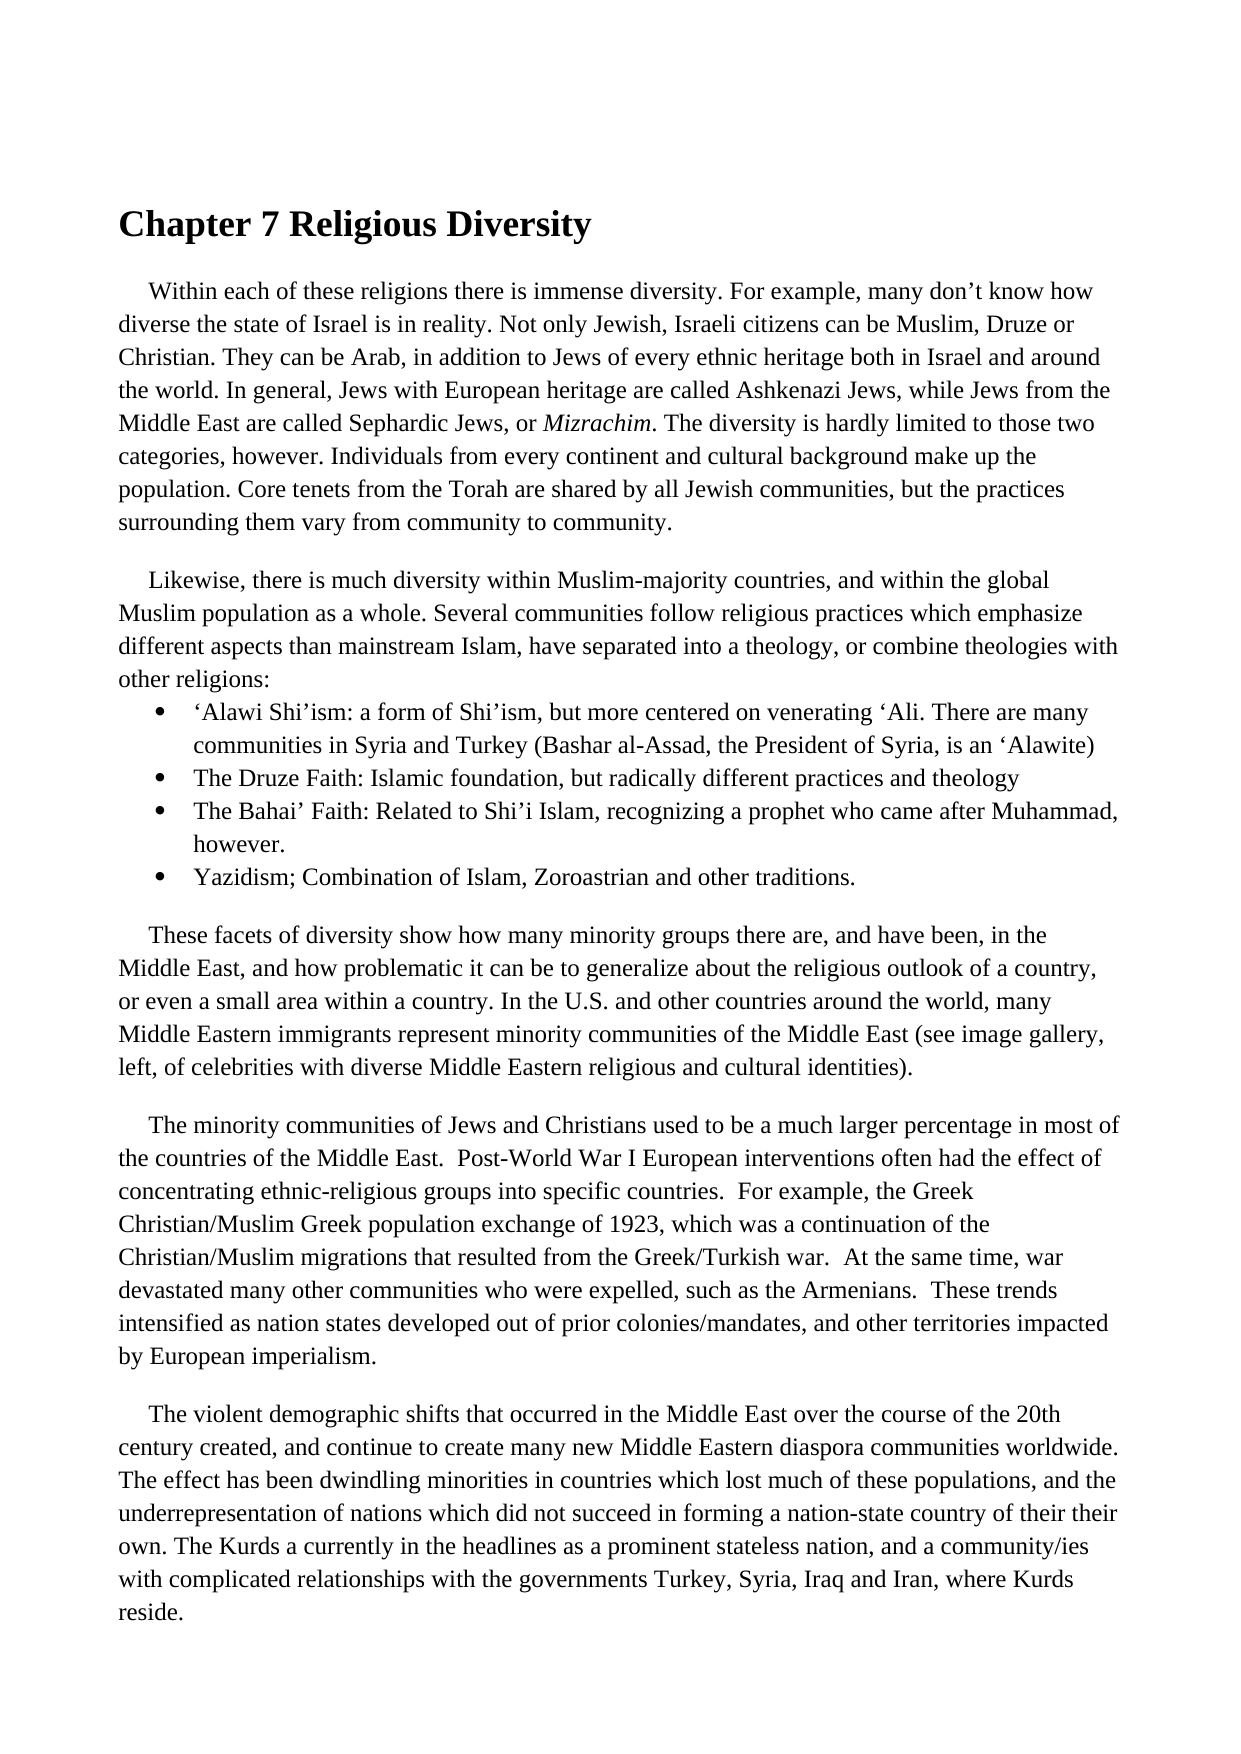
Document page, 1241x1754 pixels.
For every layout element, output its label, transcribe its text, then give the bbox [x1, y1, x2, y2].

text These facets of diversity show how many minority groups there are, and have been, in the Middle East, and how problematic it can be to generalize about the religious outlook of a country, or even a small area within a country. In the U.S. and other countries around the world, many Middle Eastern immigrants represent minority communities of the Middle East (see image gallery, left, of celebrities with diverse Middle Eastern religious and cultural identities). [118, 920, 1122, 1081]
list Yazidism; Combination of Islam, Zoroastrian and other traditions. [156, 862, 1122, 891]
text The violent demographic shifts that occurred in the Middle East over the course of the 20th century created, and continue to create many new Middle Eastern diaspora communities worldwide. The effect has been dwindling minorities in countries which lost much of these populations, and the underrepresentation of nations which did not succeed in forming a nation-state country of their their own. The Kurds a currently in the headlines as a prominent stateless nation, and a community/ies with complicated relationships with the governments Turkey, Syria, Iraq and Iran, where Kurds reside. [118, 1399, 1122, 1626]
text Within each of these religions there is immense diversity. For example, many don’t know how diverse the state of Israel is in reality. Not only Jewish, Israeli citizens can be Muslim, Druze or Christian. They can be Arab, in addition to Jews of every ethnic heritage both in Israel and around the world. In general, Jews with European heritage are called Ashkenazi Jews, while Jews from the Middle East are called Sephardic Jews, or Mizrachim. The diversity is hardly limited to those two categories, however. Individuals from every continent and cultural background make up the population. Core tenets from the Torah are shared by all Jewish communities, but the practices surrounding them vary from community to community. [118, 276, 1122, 536]
list The Bahai’ Faith: Related to Shi’i Islam, recognizing a prophet who came after Muhammad, however. [156, 796, 1122, 858]
text The minority communities of Jews and Christians used to be a much larger percentage in most of the countries of the Middle East. Post-World War I European interventions often had the effect of concentrating ethnic-religious groups into specific countries. For example, the Greek Christian/Muslim Greek population exchange of 1923, which was a continuation of the Christian/Muslim migrations that resulted from the Greek/Turkish war. At the same time, war devastated many other communities who were expelled, such as the Armenians. These trends intensified as nation states developed out of prior colonies/mandates, and other territories impacted by European imperialism. [118, 1110, 1122, 1370]
subtitle Chapter 7 Religious Diversity [118, 201, 1122, 244]
list The Druze Faith: Islamic foundation, but radically different practices and theology [156, 763, 1122, 792]
list ‘Alawi Shi’ism: a form of Shi’ism, but more centered on venerating ‘Ali. There are many communities in Syria and Turkey (Bashar al-Assad, the President of Syria, is an ‘Alawite) [156, 697, 1122, 759]
text Likewise, there is much diversity within Muslim-majority countries, and within the global Muslim population as a whole. Several communities follow religious practices which emphasize different aspects than mainstream Islam, have separated into a theology, or combine theologies with other religions: [118, 565, 1122, 693]
